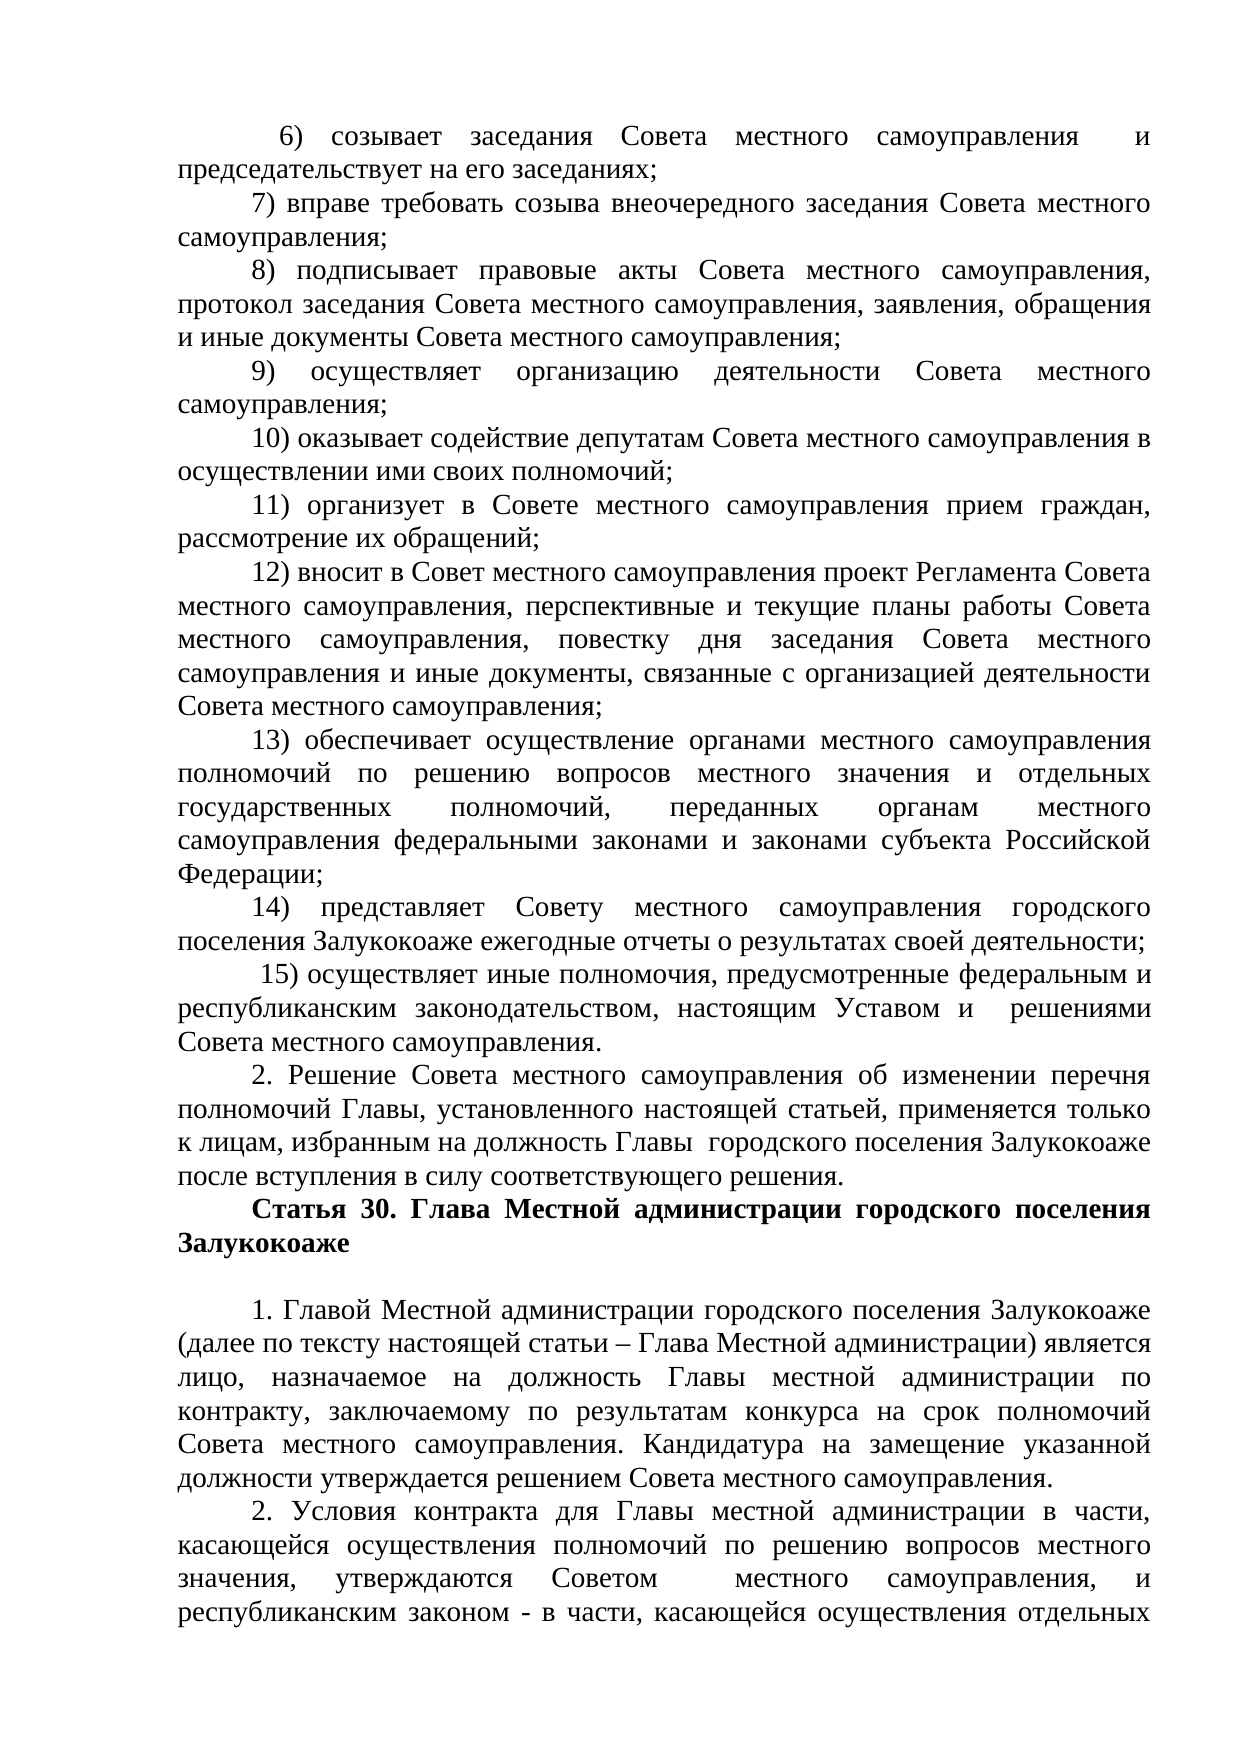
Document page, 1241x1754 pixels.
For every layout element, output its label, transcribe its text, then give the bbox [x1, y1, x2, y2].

list 11) организует в Совете местного самоуправления прием граждан, рассмотрение их обращений; [177, 487, 1152, 554]
list 12) вносит в Совет местного самоуправления проект Регламента Совета местного самоуправления, перспективные и текущие планы работы Совета местного самоуправления, повестку дня заседания Совета местного самоуправления и иные документы, связанные с организацией деятельности Совета местного самоуправления; [177, 554, 1152, 722]
text 13) обеспечивает осуществление органами местного самоуправления полномочий по решению вопросов местного значения и отдельных государственных полномочий, переданных органам местного самоуправления федеральными законами и законами субъекта Российской Федерации; [177, 722, 1152, 889]
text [177, 1493, 1152, 1627]
text 14) представляет Совету местного самоуправления городского поселения Залукокоаже ежегодные отчеты о результатах своей деятельности; [177, 889, 1152, 957]
text 1. Главой Местной администрации городского поселения Залукокоаже (далее по тексту настоящей статьи – Глава Местной администрации) является лицо, назначаемое на должность Главы местной администрации по контракту, заключаемому по результатам конкурса на срок полномочий Совета местного самоуправления. Кандидатура на замещение указанной должности утверждается решением Совета местного самоуправления. [177, 1292, 1152, 1493]
list 9) осуществляет организацию деятельности Совета местного самоуправления; [177, 353, 1152, 420]
text Статья 30. Глава Местной администрации городского поселения Залукокоаже [177, 1191, 1152, 1258]
list 7) вправе требовать созыва внеочередного заседания Совета местного самоуправления; [177, 185, 1152, 252]
text 15) осуществляет иные полномочия, предусмотренные федеральным и республиканским законодательством, настоящим Уставом и решениями Совета местного самоуправления. [177, 957, 1152, 1057]
text 2. Решение Совета местного самоуправления об изменении перечня полномочий Главы, установленного настоящей статьей, применяется только к лицам, избранным на должность Главы городского поселения Залукокоаже после вступления в силу соответствующего решения. [177, 1057, 1152, 1191]
list 10) оказывает содействие депутатам Совета местного самоуправления в осуществлении ими своих полномочий; [177, 420, 1152, 487]
list 8) подписывает правовые акты Совета местного самоуправления, протокол заседания Совета местного самоуправления, заявления, обращения и иные документы Совета местного самоуправления; [177, 252, 1152, 353]
list 6) созывает заседания Совета местного самоуправления и председательствует на его заседаниях; [177, 118, 1152, 185]
